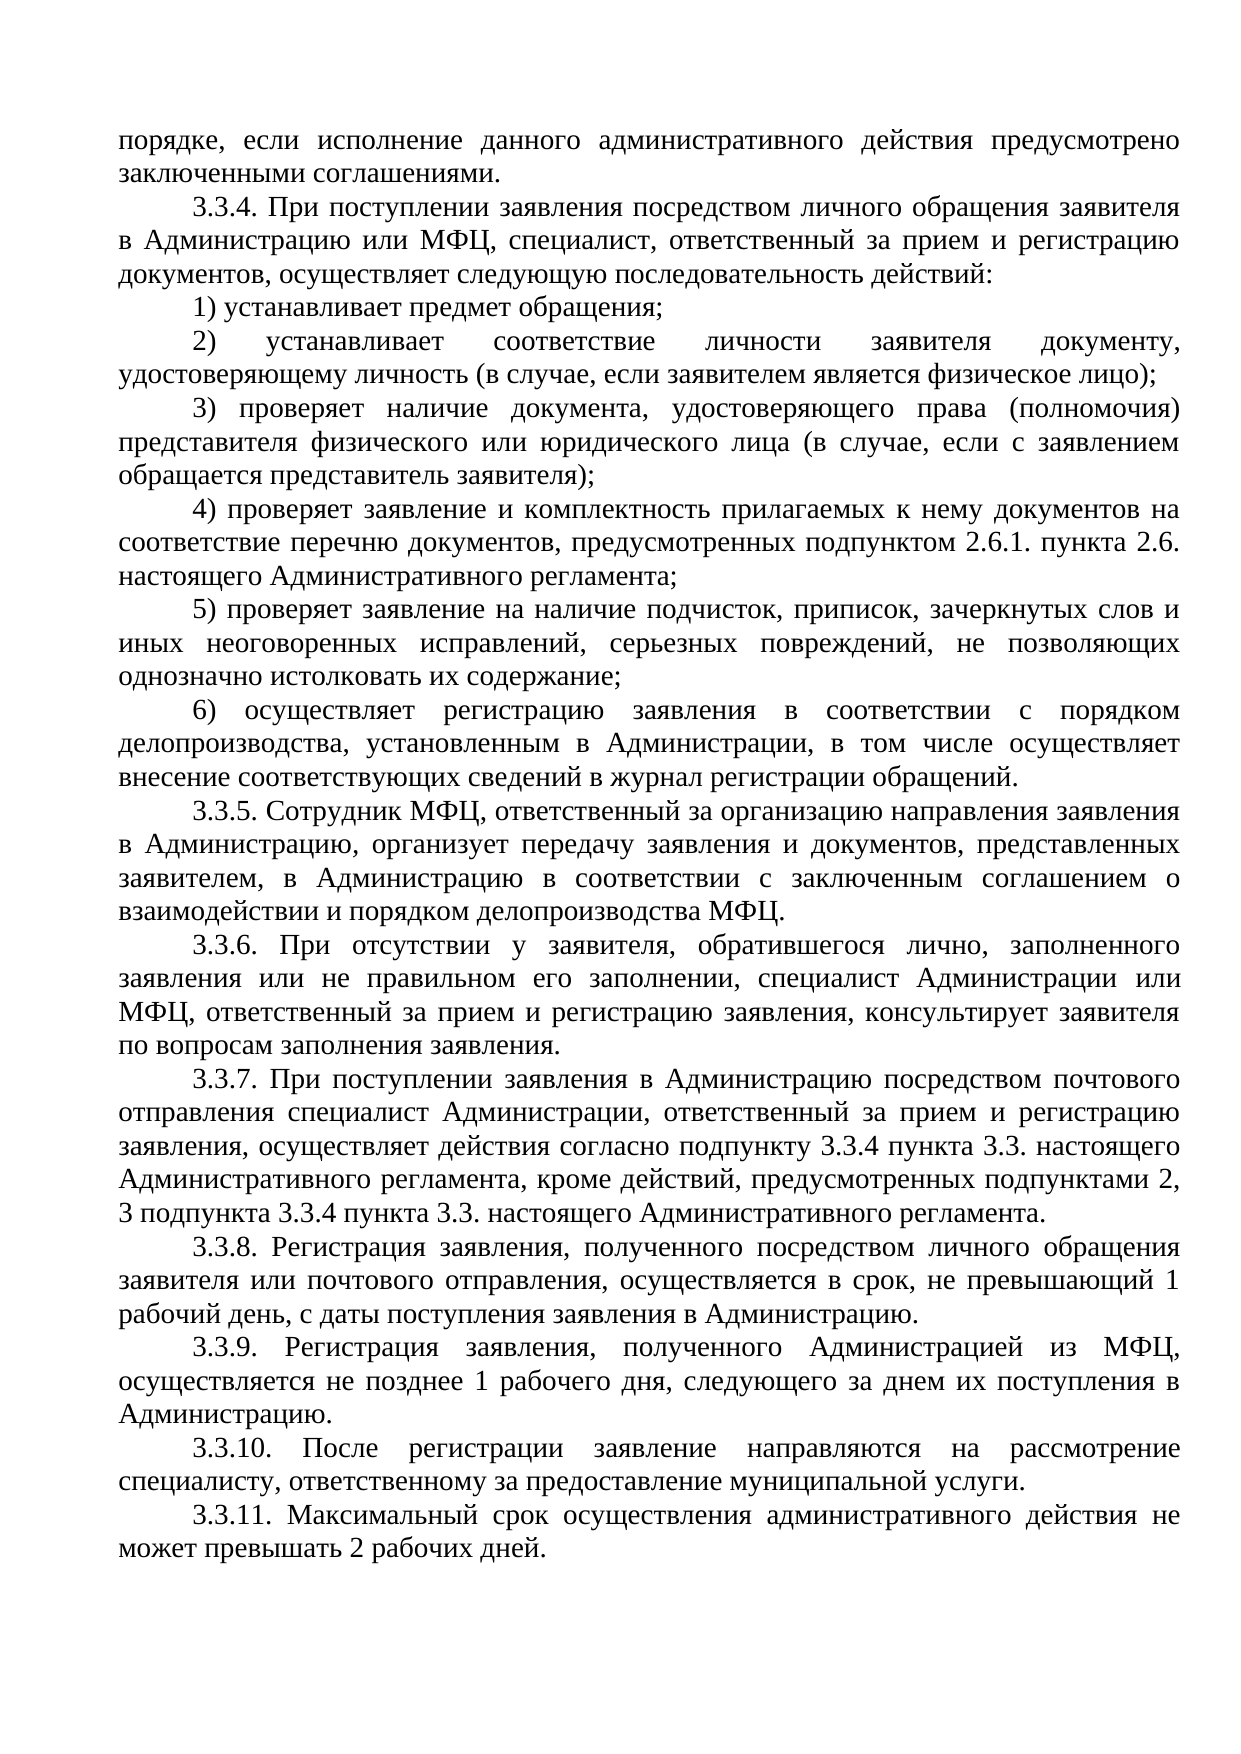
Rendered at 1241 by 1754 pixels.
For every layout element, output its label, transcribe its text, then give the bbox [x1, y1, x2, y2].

text 3.3.10. После регистрации заявление направляются на рассмотрение специалисту, ответственному за предоставление муниципальной услуги. [118, 1430, 1181, 1497]
text 3.3.5. Сотрудник МФЦ, ответственный за организацию направления заявления в Администрацию, организует передачу заявления и документов, представленных заявителем, в Администрацию в соответствии с заключенным соглашением о взаимодействии и порядком делопроизводства МФЦ. [118, 793, 1181, 927]
text 3.3.8. Регистрация заявления, полученного посредством личного обращения заявителя или почтового отправления, осуществляется в срок, не превышающий 1 рабочий день, с даты поступления заявления в Администрацию. [118, 1229, 1181, 1329]
text 3.3.7. При поступлении заявления в Администрацию посредством почтового отправления специалист Администрации, ответственный за прием и регистрацию заявления, осуществляет действия согласно подпункту 3.3.4 пункта 3.3. настоящего Административного регламента, кроме действий, предусмотренных подпунктами 2, 3 подпункта 3.3.4 пункта 3.3. настоящего Административного регламента. [118, 1061, 1181, 1229]
text 3.3.4. При поступлении заявления посредством личного обращения заявителя в Администрацию или МФЦ, специалист, ответственный за прием и регистрацию документов, осуществляет следующую последовательность действий: [118, 189, 1181, 289]
text 2) устанавливает соответствие личности заявителя документу, удостоверяющему личность (в случае, если заявителем является физическое лицо); [118, 323, 1181, 390]
text 5) проверяет заявление на наличие подчисток, приписок, зачеркнутых слов и иных неоговоренных исправлений, серьезных повреждений, не позволяющих однозначно истолковать их содержание; [118, 591, 1181, 692]
text 3.3.11. Максимальный срок осуществления административного действия не может превышать 2 рабочих дней. [118, 1497, 1181, 1564]
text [118, 122, 1181, 189]
text 1) устанавливает предмет обращения; [118, 289, 1181, 323]
text 3.3.6. При отсутствии у заявителя, обратившегося лично, заполненного заявления или не правильном его заполнении, специалист Администрации или МФЦ, ответственный за прием и регистрацию заявления, консультирует заявителя по вопросам заполнения заявления. [118, 927, 1181, 1061]
text 3) проверяет наличие документа, удостоверяющего права (полномочия) представителя физического или юридического лица (в случае, если с заявлением обращается представитель заявителя); [118, 390, 1181, 491]
text 3.3.9. Регистрация заявления, полученного Администрацией из МФЦ, осуществляется не позднее 1 рабочего дня, следующего за днем их поступления в Администрацию. [118, 1329, 1181, 1430]
text 6) осуществляет регистрацию заявления в соответствии с порядком делопроизводства, установленным в Администрации, в том числе осуществляет внесение соответствующих сведений в журнал регистрации обращений. [118, 692, 1181, 793]
text 4) проверяет заявление и комплектность прилагаемых к нему документов на соответствие перечню документов, предусмотренных подпунктом 2.6.1. пункта 2.6. настоящего Административного регламента; [118, 491, 1181, 591]
